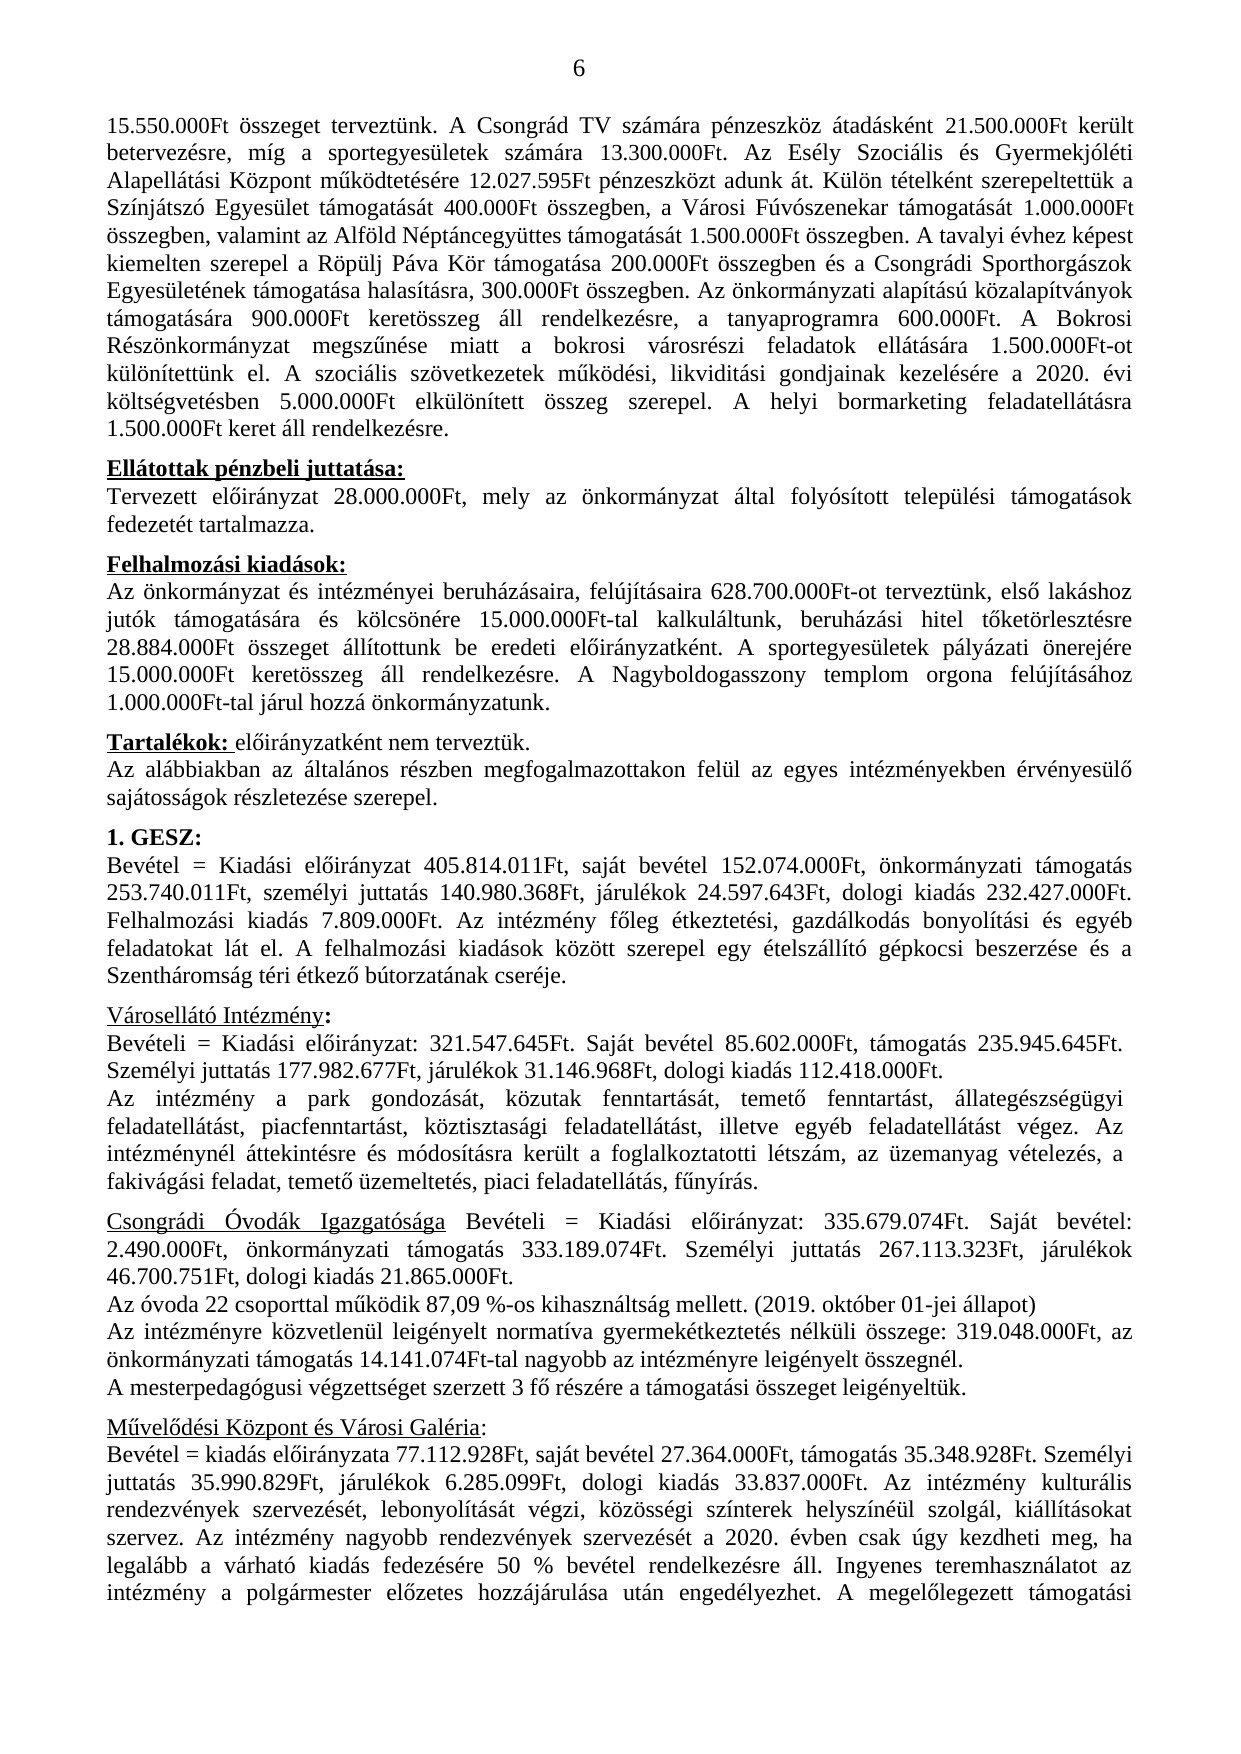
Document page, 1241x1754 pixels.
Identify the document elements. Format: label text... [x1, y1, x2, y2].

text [106, 1440, 1134, 1606]
text Az óvoda 22 csoporttal működik 87,09 %-os kihasználtság mellett. (2019. október 01-jei állapot) [106, 1290, 1134, 1317]
text A mesterpedagógusi végzettséget szerzett 3 fő részére a támogatási összeget leigényeltük. [106, 1373, 1134, 1400]
text Ellátottak pénzbeli juttatása: [106, 454, 1134, 482]
text Tervezett előirányzat 28.000.000Ft, mely az önkormányzat által folyósított települési támogatások fedezetét tartalmazza. [106, 482, 1134, 537]
text Bevételi = Kiadási előirányzat: 321.547.645Ft. Saját bevétel 85.602.000Ft, támogatás 235.945.645Ft. Személyi juttatás 177.982.677Ft, járulékok 31.146.968Ft, dologi kiadás 112.418.000Ft. [106, 1029, 1125, 1084]
text Az intézmény a park gondozását, közutak fenntartását, temető fenntartást, állategészségügyi feladatellátást, piacfenntartást, köztisztasági feladatellátást, illetve egyéb feladatellátást végez. Az intézménynél áttekintésre és módosításra került a foglalkoztatotti létszám, az üzemanyag vételezés, a fakivágási feladat, temető üzemeltetés, piaci feladatellátás, fűnyírás. [106, 1084, 1125, 1194]
text Az alábbiakban az általános részben megfogalmazottakon felül az egyes intézményekben érvényesülő sajátosságok részletezése szerepel. [106, 755, 1134, 811]
text Városellátó Intézmény: [106, 1001, 1125, 1029]
text Az intézményre közvetlenül leigényelt normatíva gyermekétkeztetés nélküli összege: 319.048.000Ft, az önkormányzati támogatás 14.141.074Ft-tal nagyobb az intézményre leigényelt összegnél. [106, 1317, 1134, 1373]
text Tartalékok: előirányzatként nem terveztük. [106, 728, 1134, 755]
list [106, 111, 1134, 442]
text Művelődési Központ és Városi Galéria: [106, 1413, 1134, 1440]
text Az önkormányzat és intézményei beruházásaira, felújításaira 628.700.000Ft-ot terveztünk, első lakáshoz jutók támogatására és kölcsönére 15.000.000Ft-tal kalkuláltunk, beruházási hitel tőketörlesztésre 28.884.000Ft összeget állítottunk be eredeti előirányzatként. A sportegyesületek pályázati önerejére 15.000.000Ft keretösszeg áll rendelkezésre. A Nagyboldogasszony templom orgona felújításához 1.000.000Ft-tal járul hozzá önkormányzatunk. [106, 577, 1134, 715]
text Bevétel = Kiadási előirányzat 405.814.011Ft, saját bevétel 152.074.000Ft, önkormányzati támogatás 253.740.011Ft, személyi juttatás 140.980.368Ft, járulékok 24.597.643Ft, dologi kiadás 232.427.000Ft. Felhalmozási kiadás 7.809.000Ft. Az intézmény főleg étkeztetési, gazdálkodás bonyolítási és egyéb feladatokat lát el. A felhalmozási kiadások között szerepel egy ételszállító gépkocsi beszerzése és a Szentháromság téri étkező bútorzatának cseréje. [106, 851, 1134, 989]
text Csongrádi Óvodák Igazgatósága Bevételi = Kiadási előirányzat: 335.679.074Ft. Saját bevétel: 2.490.000Ft, önkormányzati támogatás 333.189.074Ft. Személyi juttatás 267.113.323Ft, járulékok 46.700.751Ft, dologi kiadás 21.865.000Ft. [106, 1207, 1134, 1290]
text 1. GESZ: [106, 823, 1134, 851]
text Felhalmozási kiadások: [106, 550, 1134, 577]
